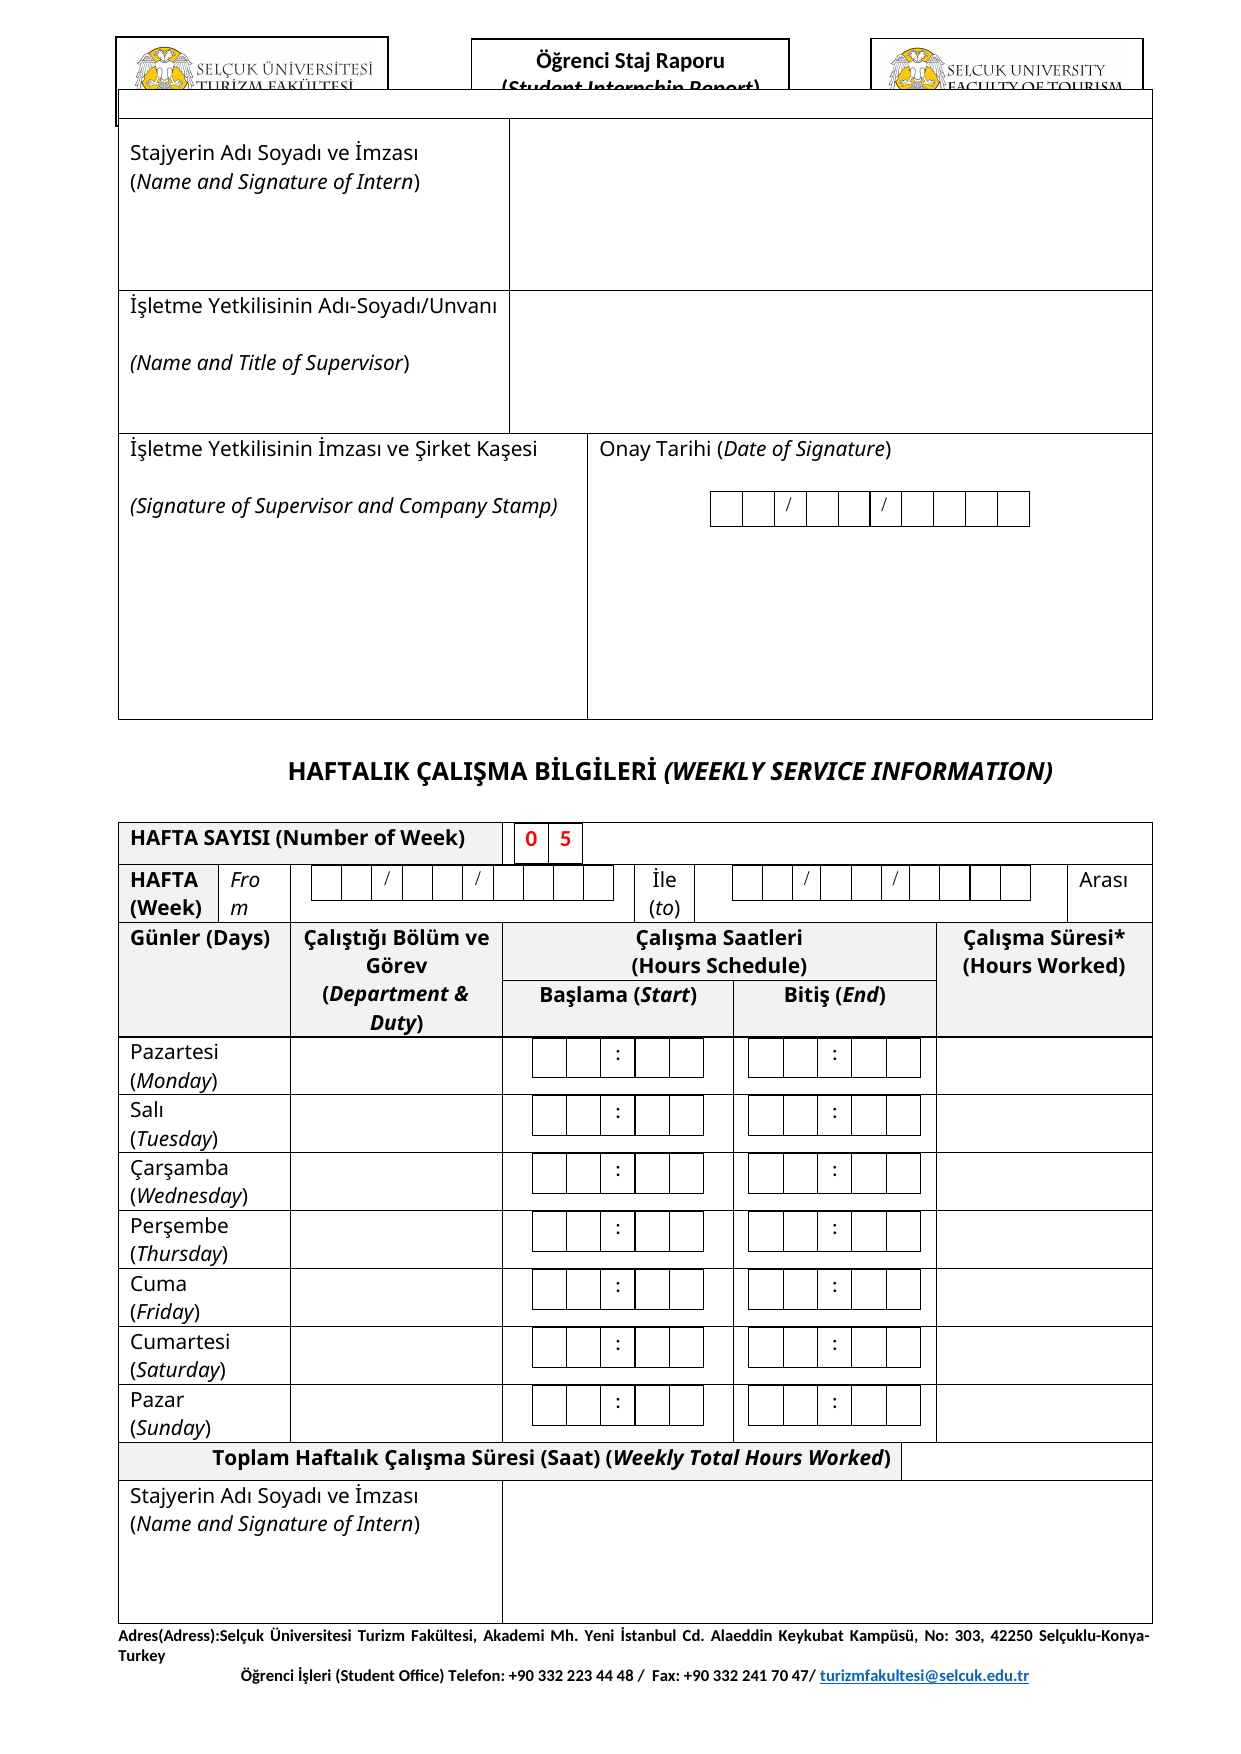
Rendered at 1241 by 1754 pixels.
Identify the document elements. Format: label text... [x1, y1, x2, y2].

table_cell Arası [1068, 865, 1152, 922]
table_cell [503, 1385, 733, 1442]
table_cell [937, 1153, 1152, 1210]
table_cell [291, 1211, 502, 1268]
table_cell [503, 1269, 733, 1326]
table_cell [503, 1327, 733, 1384]
table_cell From [219, 865, 290, 922]
table_cell Çarşamba (Wednesday) [119, 1153, 290, 1210]
table_cell Perşembe (Thursday) [119, 1211, 290, 1268]
table_cell [291, 1385, 502, 1442]
table_cell İle (to) [635, 865, 694, 922]
table_cell [291, 865, 634, 922]
table_cell [291, 1038, 502, 1094]
table_cell Toplam Haftalık Çalışma Süresi (Saat) (Weekly Total Hours Worked) [119, 1443, 901, 1480]
table_header [503, 823, 514, 864]
table_cell Bitiş (End) [734, 981, 936, 1036]
table_cell Çalışma Saatleri (Hours Schedule) [503, 923, 936, 979]
picture [132, 44, 373, 89]
table_cell İşletme Yetkilisinin İmzası ve Şirket Kaşesi (Signature of Supervisor and Company Stamp) [119, 434, 587, 718]
table_cell [119, 90, 1152, 118]
table_cell Cuma (Friday) [119, 1269, 290, 1326]
table_cell [291, 1095, 502, 1152]
picture [886, 46, 1129, 89]
table_cell [734, 1385, 936, 1442]
table_cell [503, 1211, 733, 1268]
table_cell [510, 119, 1152, 290]
table_header [549, 824, 582, 863]
table_cell Çalıştığı Bölüm ve Görev (Department & Duty) [291, 923, 502, 1036]
table_cell Stajyerin Adı Soyadı ve İmzası (Name and Signature of Intern) [119, 119, 509, 290]
table_cell [695, 865, 1067, 922]
table_header [583, 823, 1152, 864]
table_cell [734, 1038, 936, 1094]
table_cell [937, 1211, 1152, 1268]
table_cell [937, 1038, 1152, 1094]
table_cell Salı (Tuesday) [119, 1095, 290, 1152]
table_cell Pazar (Sunday) [119, 1385, 290, 1442]
table_cell [503, 1095, 733, 1152]
table_cell [734, 1211, 936, 1268]
table_cell [734, 1269, 936, 1326]
table_cell [503, 1153, 733, 1210]
table_cell Çalışma Süresi* (Hours Worked) [937, 923, 1152, 1036]
table_cell HAFTA (Week) [119, 865, 218, 922]
table_cell Onay Tarihi (Date of Signature) [588, 434, 1152, 718]
table_header HAFTA SAYISI (Number of Week) [119, 823, 502, 864]
table_cell Başlama (Start) [503, 981, 733, 1036]
table_cell [734, 1095, 936, 1152]
table_cell Stajyerin Adı Soyadı ve İmzası (Name and Signature of Intern) [119, 1481, 502, 1623]
table_cell [937, 1385, 1152, 1442]
table_cell Günler (Days) [119, 923, 290, 1036]
table_cell [291, 1327, 502, 1384]
table_header [515, 824, 548, 863]
table_cell [937, 1095, 1152, 1152]
table_cell [937, 1327, 1152, 1384]
table_cell [734, 1327, 936, 1384]
table_cell [510, 291, 1152, 433]
table_cell [291, 1153, 502, 1210]
table_cell [902, 1443, 1152, 1480]
table_cell Cumartesi (Saturday) [119, 1327, 290, 1384]
table_cell [734, 1153, 936, 1210]
text HAFTALIK ÇALIŞMA BİLGİLERİ (WEEKLY SERVICE INFORMATION) [118, 753, 1152, 788]
table_cell Pazartesi (Monday) [119, 1038, 290, 1094]
table_cell [937, 1269, 1152, 1326]
table_cell [503, 1481, 1152, 1623]
table_cell [503, 1038, 733, 1094]
table_cell [291, 1269, 502, 1326]
table_cell İşletme Yetkilisinin Adı-Soyadı/Unvanı (Name and Title of Supervisor) [119, 291, 509, 433]
